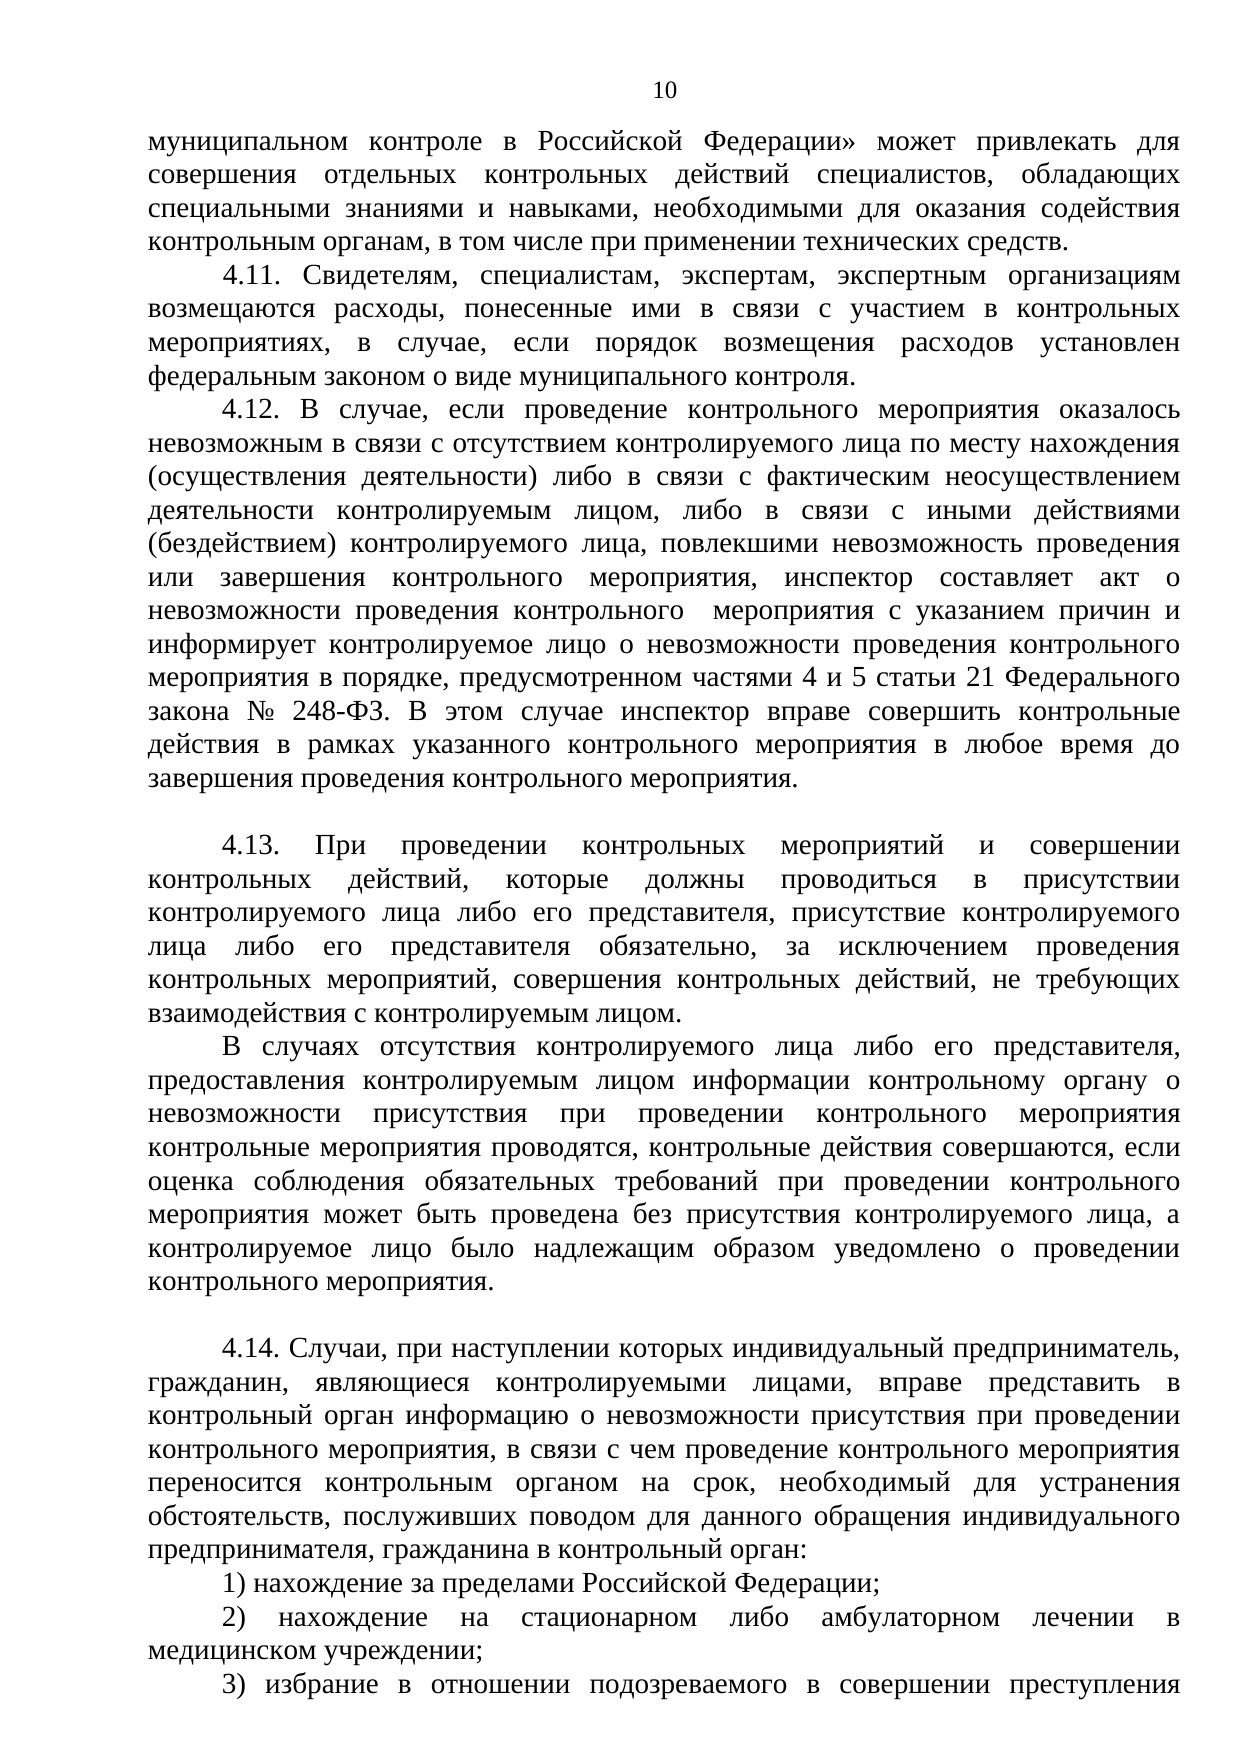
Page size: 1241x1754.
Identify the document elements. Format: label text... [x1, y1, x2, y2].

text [148, 123, 1181, 257]
text 4.11. Свидетелям, специалистам, экспертам, экспертным организациям возмещаются расходы, понесенные ими в связи с участием в контрольных мероприятиях, в случае, если порядок возмещения расходов установлен федеральным законом о виде муниципального контроля. [148, 257, 1181, 391]
text В случаях отсутствия контролируемого лица либо его представителя, предоставления контролируемым лицом информации контрольному органу о невозможности присутствия при проведении контрольного мероприятия контрольные мероприятия проводятся, контрольные действия совершаются, если оценка соблюдения обязательных требований при проведении контрольного мероприятия может быть проведена без присутствия контролируемого лица, а контролируемое лицо было надлежащим образом уведомлено о проведении контрольного мероприятия. [148, 1028, 1181, 1297]
text 1) нахождение за пределами Российской Федерации; [148, 1565, 1181, 1599]
text 4.12. В случае, если проведение контрольного мероприятия оказалось невозможным в связи с отсутствием контролируемого лица по месту нахождения (осуществления деятельности) либо в связи с фактическим неосуществлением деятельности контролируемым лицом, либо в связи с иными действиями (бездействием) контролируемого лица, повлекшими невозможность проведения или завершения контрольного мероприятия, инспектор составляет акт о невозможности проведения контрольного мероприятия с указанием причин и информирует контролируемое лицо о невозможности проведения контрольного мероприятия в порядке, предусмотренном частями 4 и 5 статьи 21 Федерального закона № 248-ФЗ. В этом случае инспектор вправе совершить контрольные действия в рамках указанного контрольного мероприятия в любое время до завершения проведения контрольного мероприятия. [148, 391, 1181, 794]
text 2) нахождение на стационарном либо амбулаторном лечении в медицинском учреждении; [148, 1599, 1181, 1666]
text 4.14. Случаи, при наступлении которых индивидуальный предприниматель, гражданин, являющиеся контролируемыми лицами, вправе представить в контрольный орган информацию о невозможности присутствия при проведении контрольного мероприятия, в связи с чем проведение контрольного мероприятия переносится контрольным органом на срок, необходимый для устранения обстоятельств, послуживших поводом для данного обращения индивидуального предпринимателя, гражданина в контрольный орган: [148, 1330, 1181, 1565]
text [148, 1666, 1181, 1699]
text 4.13. При проведении контрольных мероприятий и совершении контрольных действий, которые должны проводиться в присутствии контролируемого лица либо его представителя, присутствие контролируемого лица либо его представителя обязательно, за исключением проведения контрольных мероприятий, совершения контрольных действий, не требующих взаимодействия с контролируемым лицом. [148, 827, 1181, 1028]
